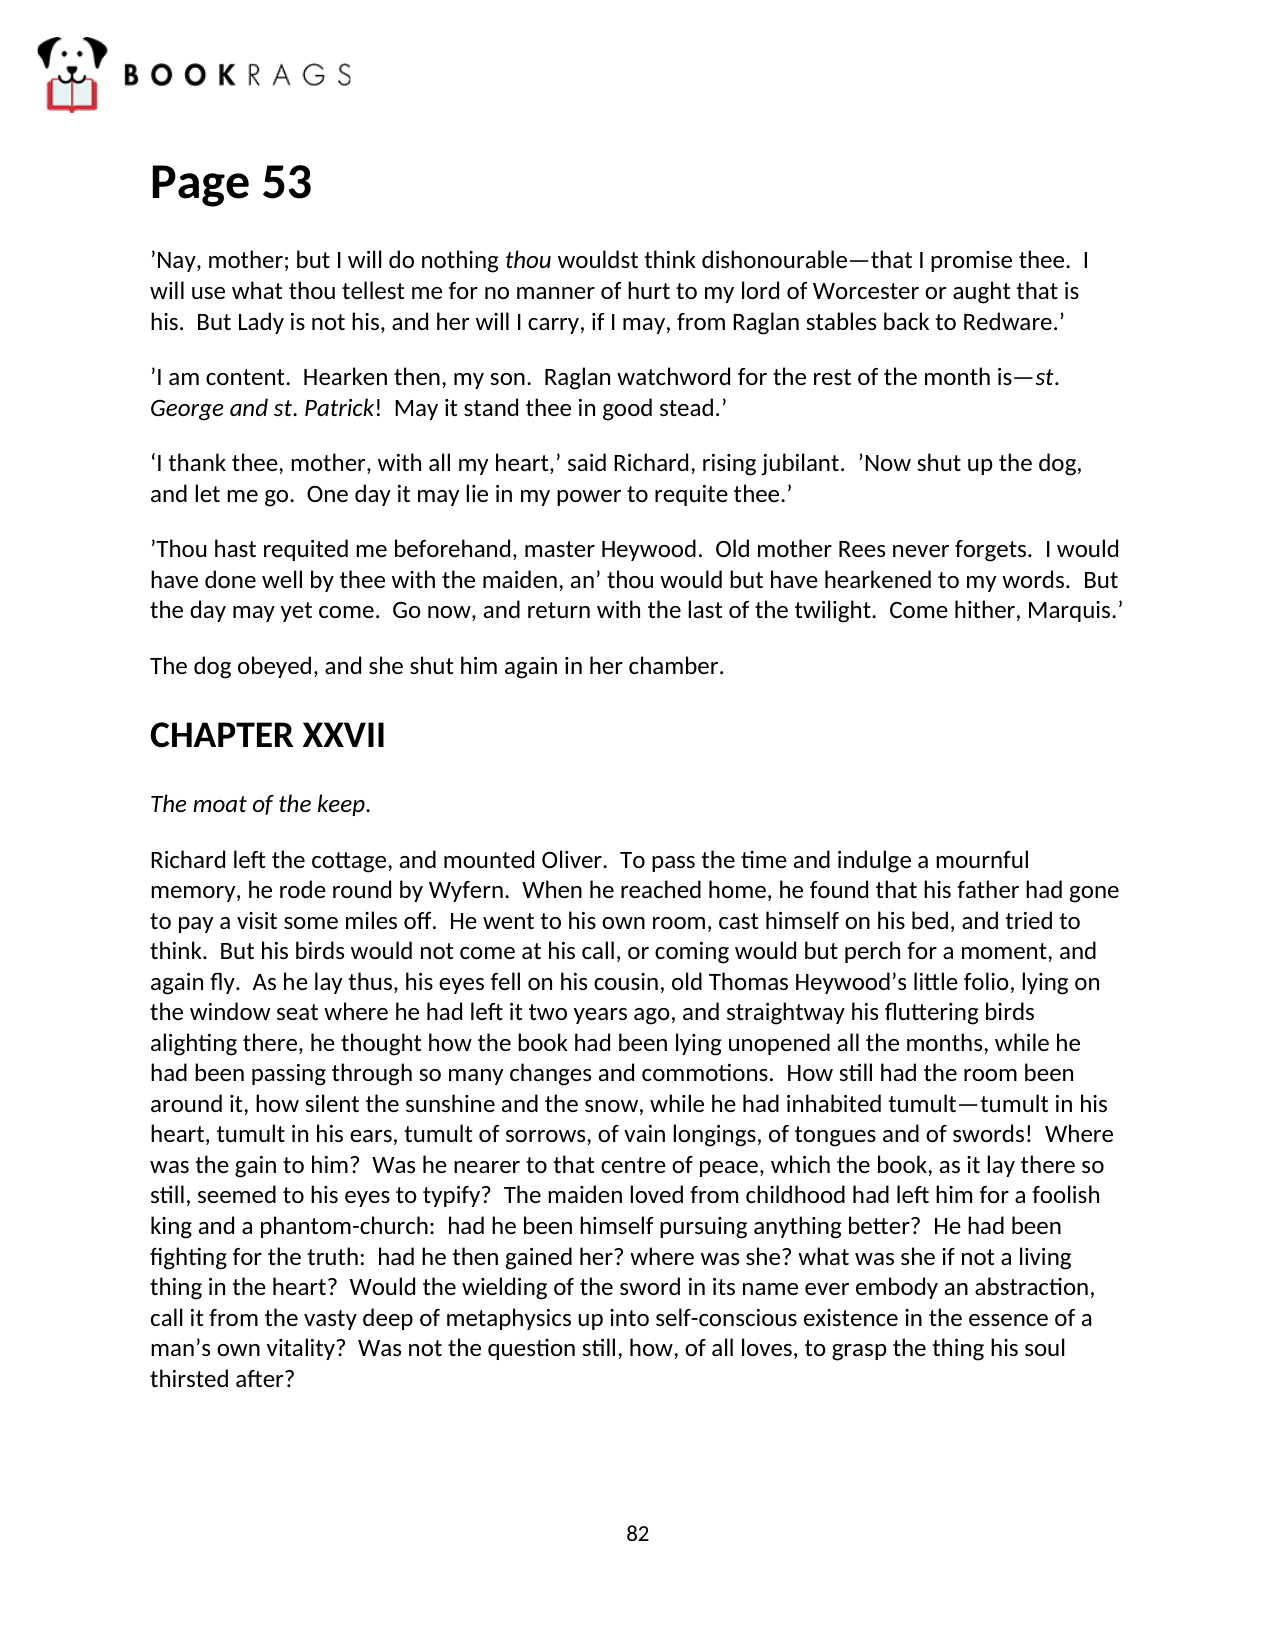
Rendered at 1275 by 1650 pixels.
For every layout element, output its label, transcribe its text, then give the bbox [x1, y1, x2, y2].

text ’I am content. Hearken then, my son. Raglan watchword for the rest of the month is—­st. George and st. Patrick! May it stand thee in good stead.’ [150, 361, 1125, 422]
picture [37, 37, 351, 113]
text ‘I thank thee, mother, with all my heart,’ said Richard, rising jubilant. ’Now shut up the dog, and let me go. One day it may lie in my power to requite thee.’ [150, 447, 1125, 508]
text The moat of the keep. [150, 788, 1125, 819]
text The dog obeyed, and she shut him again in her chamber. [150, 650, 1125, 680]
text ’Thou hast requited me beforehand, master Heywood. Old mother Rees never forgets. I would have done well by thee with the maiden, an’ thou would but have hearkened to my words. But the day may yet come. Go now, and return with the last of the twilight. Come hither, Marquis.’ [150, 533, 1125, 625]
text Page 53 [150, 150, 1125, 211]
text Richard left the cottage, and mounted Oliver. To pass the time and indulge a mournful memory, he rode round by Wyfern. When he reached home, he found that his father had gone to pay a visit some miles off. He went to his own room, cast himself on his bed, and tried to think. But his birds would not come at his call, or coming would but perch for a moment, and again fly. As he lay thus, his eyes fell on his cousin, old Thomas Heywood’s little folio, lying on the window seat where he had left it two years ago, and straightway his fluttering birds alighting there, he thought how the book had been lying unopened all the months, while he had been passing through so many changes and commotions. How still had the room been around it, how silent the sunshine and the snow, while he had inhabited tumult—­tumult in his heart, tumult in his ears, tumult of sorrows, of vain longings, of tongues and of swords! Where was the gain to him? Was he nearer to that centre of peace, which the book, as it lay there so still, seemed to his eyes to typify? The maiden loved from childhood had left him for a foolish king and a phantom-church: had he been himself pursuing anything better? He had been fighting for the truth: had he then gained her? where was she? what was she if not a living thing in the heart? Would the wielding of the sword in its name ever embody an abstraction, call it from the vasty deep of metaphysics up into self-conscious existence in the essence of a man’s own vitality? Was not the question still, how, of all loves, to grasp the thing his soul thirsted after? [150, 844, 1125, 1393]
text CHAPTER XXVII [150, 711, 1125, 757]
text ’Nay, mother; but I will do nothing thou wouldst think dishonourable—­that I promise thee. I will use what thou tellest me for no manner of hurt to my lord of Worcester or aught that is his. But Lady is not his, and her will I carry, if I may, from Raglan stables back to Redware.’ [150, 244, 1125, 336]
